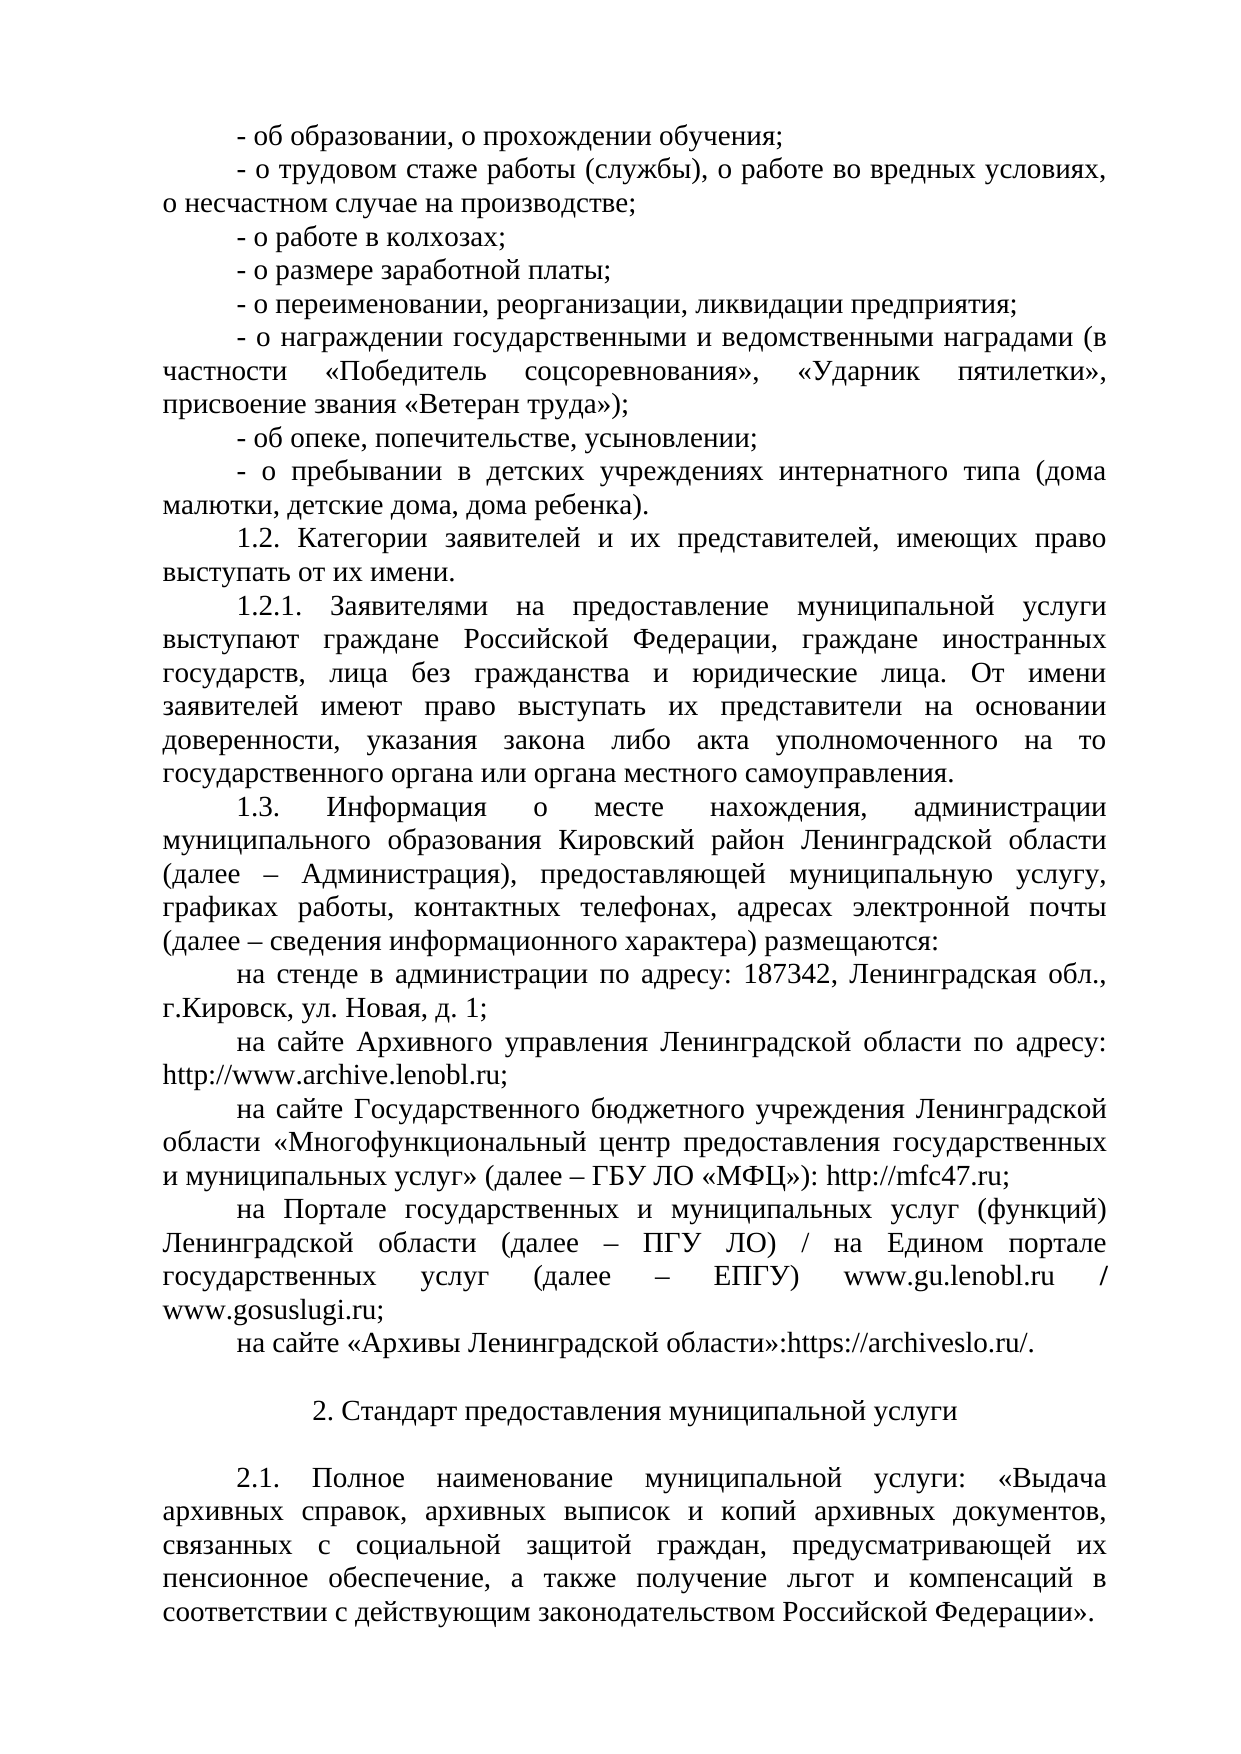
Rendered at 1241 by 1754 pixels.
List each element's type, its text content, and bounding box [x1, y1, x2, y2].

text 1.2.1. Заявителями на предоставление муниципальной услуги выступают граждане Российской Федерации, граждане иностранных государств, лица без гражданства и юридические лица. От имени заявителей имеют право выступать их представители на основании доверенности, указания закона либо акта уполномоченного на то государственного органа или органа местного самоуправления. [162, 588, 1107, 789]
text на Портале государственных и муниципальных услуг (функций) Ленинградской области (далее – ПГУ ЛО) / на Едином портале государственных услуг (далее – ЕПГУ) www.gu.lenobl.ru / www.gosuslugi.ru; [162, 1191, 1107, 1326]
text на сайте «Архивы Ленинградской области»:https://archiveslo.ru/. [162, 1326, 1107, 1359]
text 2.1. Полное наименование муниципальной услуги: «Выдача архивных справок, архивных выписок и копий архивных документов, связанных с социальной защитой граждан, предусматривающей их пенсионное обеспечение, а также получение льгот и компенсаций в соответствии с действующим законодательством Российской Федерации». [162, 1460, 1107, 1627]
text 1.2. Категории заявителей и их представителей, имеющих право выступать от их имени. [162, 521, 1107, 588]
text - о размере заработной платы; [162, 252, 1107, 286]
text - о переименовании, реорганизации, ликвидации предприятия; [162, 286, 1107, 319]
text 1.3. Информация о месте нахождения, администрации муниципального образования Кировский район Ленинградской области (далее – Администрация), предоставляющей муниципальную услугу, графиках работы, контактных телефонах, адресах электронной почты (далее – сведения информационного характера) размещаются: [162, 789, 1107, 957]
text 2. Стандарт предоставления муниципальной услуги [162, 1393, 1107, 1426]
text на сайте Государственного бюджетного учреждения Ленинградской области «Многофункциональный центр предоставления государственных и муниципальных услуг» (далее – ГБУ ЛО «МФЦ»): http://mfc47.ru; [162, 1091, 1107, 1191]
text на стенде в администрации по адресу: 187342, Ленинградская обл., г.Кировск, ул. Новая, д. 1; [162, 957, 1107, 1024]
text - о награждении государственными и ведомственными наградами (в частности «Победитель соцсоревнования», «Ударник пятилетки», присвоение звания «Ветеран труда»); [162, 319, 1107, 420]
text - об опеке, попечительстве, усыновлении; [162, 420, 1107, 453]
text - о пребывании в детских учреждениях интернатного типа (дома малютки, детские дома, дома ребенка). [162, 453, 1107, 521]
text на сайте Архивного управления Ленинградской области по адресу: http://www.archive.lenobl.ru; [162, 1024, 1107, 1091]
text - об образовании, о прохождении обучения; [162, 118, 1107, 152]
text - о работе в колхозах; [162, 219, 1107, 252]
text - о трудовом стаже работы (службы), о работе во вредных условиях, о несчастном случае на производстве; [162, 152, 1107, 219]
